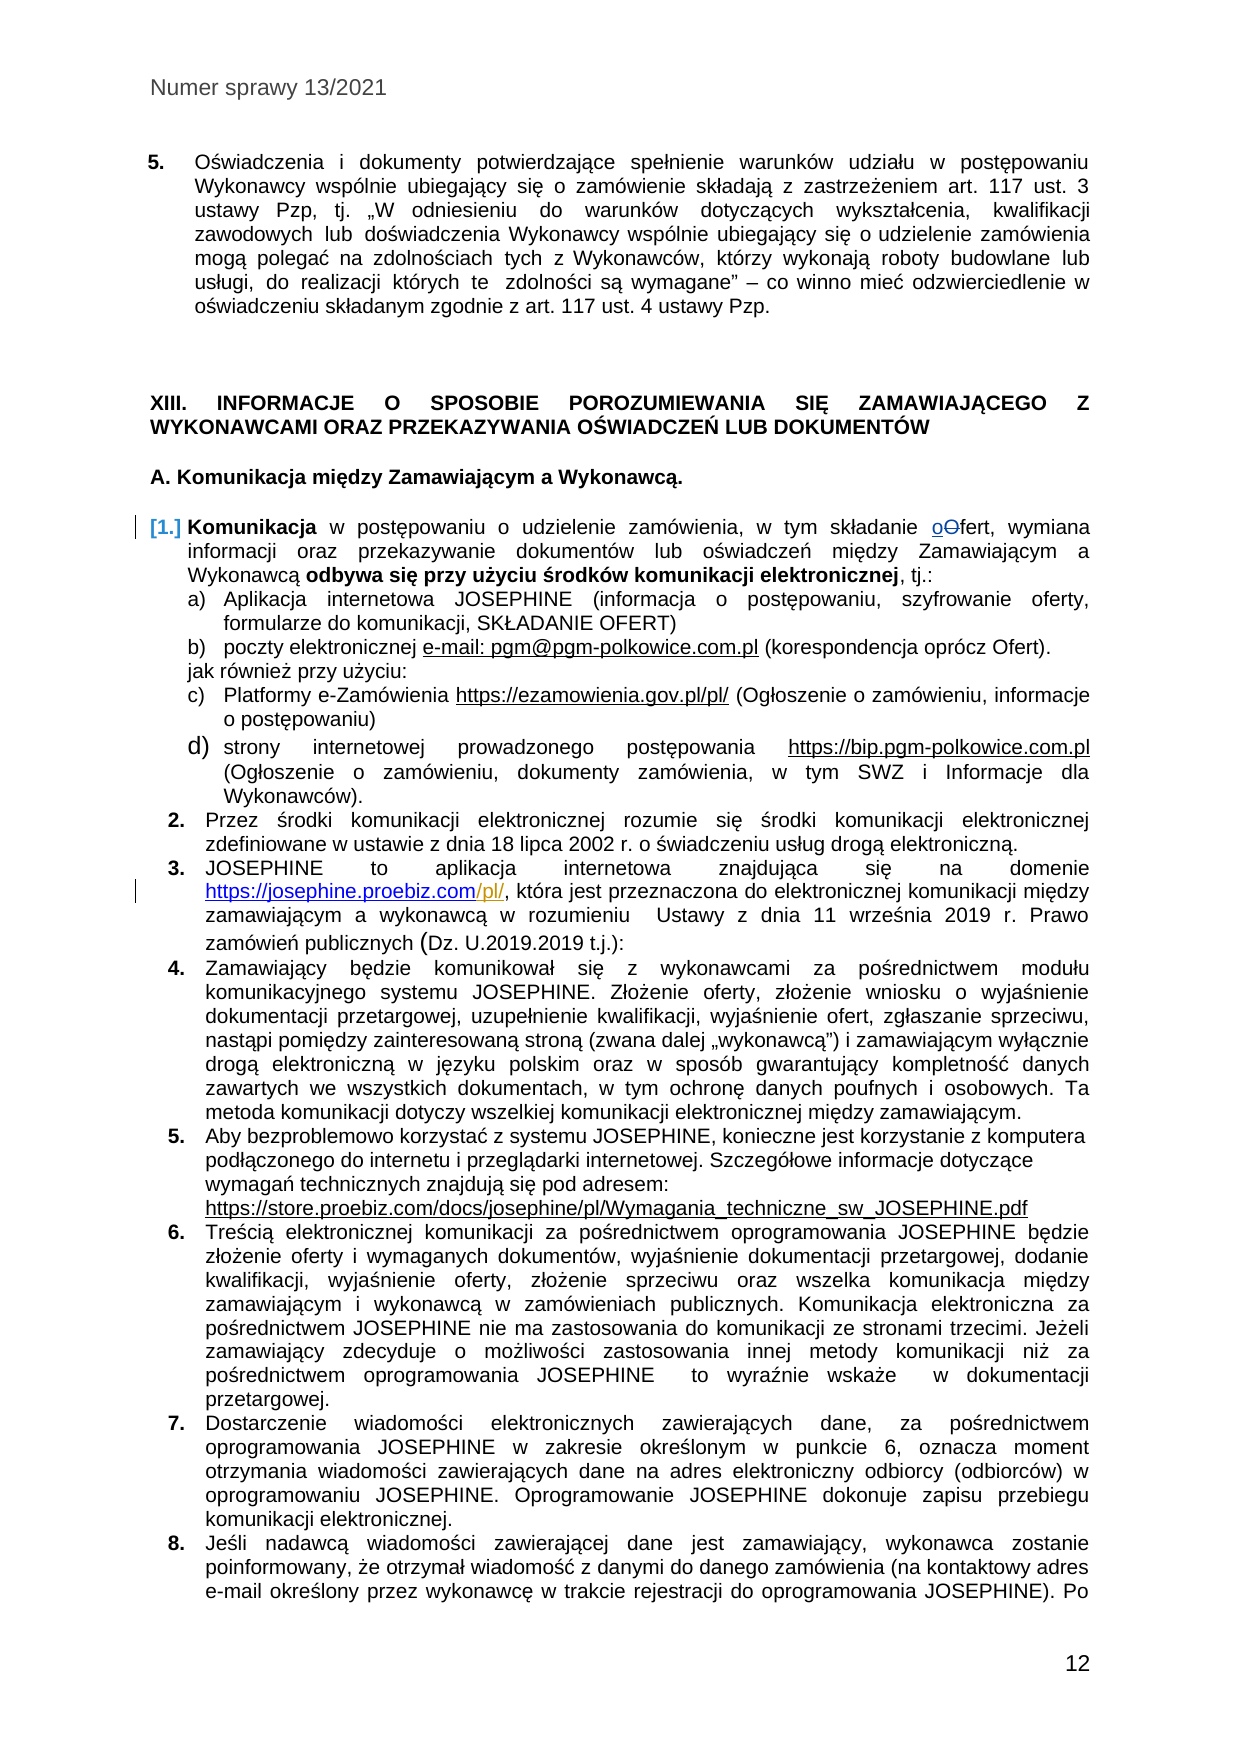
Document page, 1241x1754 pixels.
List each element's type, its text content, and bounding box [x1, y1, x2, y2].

list Dostarczenie wiadomości elektronicznych zawierających dane, za pośrednictwem oprogramowania JOSEPHINE w zakresie określonym w punkcie 6, oznacza moment otrzymania wiadomości zawierających dane na adres elektroniczny odbiorcy (odbiorców) w oprogramowaniu JOSEPHINE. Oprogramowanie JOSEPHINE dokonuje zapisu przebiegu komunikacji elektronicznej. [168, 1411, 1090, 1531]
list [168, 1531, 1090, 1603]
list Zamawiający będzie komunikował się z wykonawcami za pośrednictwem modułu komunikacyjnego systemu JOSEPHINE. Złożenie oferty, złożenie wniosku o wyjaśnienie dokumentacji przetargowej, uzupełnienie kwalifikacji, wyjaśnienie ofert, zgłaszanie sprzeciwu, nastąpi pomiędzy zainteresowaną stroną (zwana dalej „wykonawcą”) i zamawiającym wyłącznie drogą elektroniczną w języku polskim oraz w sposób gwarantujący kompletność danych zawartych we wszystkich dokumentach, w tym ochronę danych poufnych i osobowych. Ta metoda komunikacji dotyczy wszelkiej komunikacji elektronicznej między zamawiającym. [168, 956, 1090, 1124]
list Komunikacja w postępowaniu o udzielenie zamówienia, w tym składanie fert, wymiana informacji oraz przekazywanie dokumentów lub oświadczeń między Zamawiającym a Wykonawcą odbywa się przy użyciu środków komunikacji elektronicznej, tj.: [150, 515, 1090, 587]
list joSEPHINE to aplikacja internetowa znajdująca się na domenie https://josephine.proebiz.com, która jest przeznaczona do elektronicznej komunikacji między zamawiającym a wykonawcą w rozumieniu Ustawy z dnia 11 września 2019 r. Prawo zamówień publicznych (Dz. U.2019.2019 t.j.): [168, 855, 1090, 956]
list strony internetowej prowadzonego postępowania https://bip.pgm-polkowice.com.pl (Ogłoszenie o zamówieniu, dokumenty zamówienia, w tym SWZ i Informacje dla Wykonawców). [187, 731, 1090, 807]
list Oświadczenia i dokumenty potwierdzające spełnienie warunków udziału w postępowaniu Wykonawcy wspólnie ubiegający się o zamówienie składają z zastrzeżeniem art. 117 ust. 3 ustawy Pzp, tj. „W odniesieniu do warunków dotyczących wykształcenia, kwalifikacji zawodowych lub doświadczenia Wykonawcy wspólnie ubiegający się o udzielenie zamówienia mogą polegać na zdolnościach tych z Wykonawców, którzy wykonają roboty budowlane lub usługi, do realizacji których te zdolności są wymagane” – co winno mieć odzwierciedlenie w oświadczeniu składanym zgodnie z art. 117 ust. 4 ustawy Pzp. [147, 150, 1090, 318]
subtitle XIII. INFORMACJE O SPOSOBIE POROZUMIEWANIA SIĘ ZAMAWIAJĄCEGO Z WYKONAWCAMI ORAZ PRZEKAZYWANIA OŚWIADCZEŃ LUB DOKUMENTÓW [150, 391, 1090, 438]
list Platformy e-Zamówienia https://ezamowienia.gov.pl/pl/ (Ogłoszenie o zamówieniu, informacje o postępowaniu) [187, 683, 1090, 731]
list poczty elektronicznej e-mail: pgm@pgm-polkowice.com.pl (korespondencja oprócz Ofert). [187, 635, 1090, 659]
list Aplikacja internetowa JOSEPHINE (informacja o postępowaniu, szyfrowanie oferty, formularze do komunikacji, SKŁADANIE OFERT) [187, 587, 1090, 635]
text A. Komunikacja między Zamawiającym a Wykonawcą. [150, 465, 1090, 489]
list Treścią elektronicznej komunikacji za pośrednictwem oprogramowania JOSEPHINE będzie złożenie oferty i wymaganych dokumentów, wyjaśnienie dokumentacji przetargowej, dodanie kwalifikacji, wyjaśnienie oferty, złożenie sprzeciwu oraz wszelka komunikacja między zamawiającym i wykonawcą w zamówieniach publicznych. Komunikacja elektroniczna za pośrednictwem JOSEPHINE nie ma zastosowania do komunikacji ze stronami trzecimi. Jeżeli zamawiający zdecyduje o możliwości zastosowania innej metody komunikacji niż za pośrednictwem oprogramowania JOSEPHINE to wyraźnie wskaże w dokumentacji przetargowej. [168, 1219, 1090, 1411]
list Aby bezproblemowo korzystać z systemu JOSEPHINE, konieczne jest korzystanie z komputera podłączonego do internetu i przeglądarki internetowej. Szczegółowe informacje dotyczące wymagań technicznych znajdują się pod adresem: https://store.proebiz.com/docs/josephine/pl/Wymagania_techniczne_sw_JOSEPHINE.pdf [168, 1124, 1090, 1219]
text jak również przy użyciu: [187, 659, 1090, 683]
list Przez środki komunikacji elektronicznej rozumie się środki komunikacji elektronicznej zdefiniowane w ustawie z dnia 18 lipca 2002 r. o świadczeniu usług drogą elektroniczną. [168, 807, 1090, 855]
